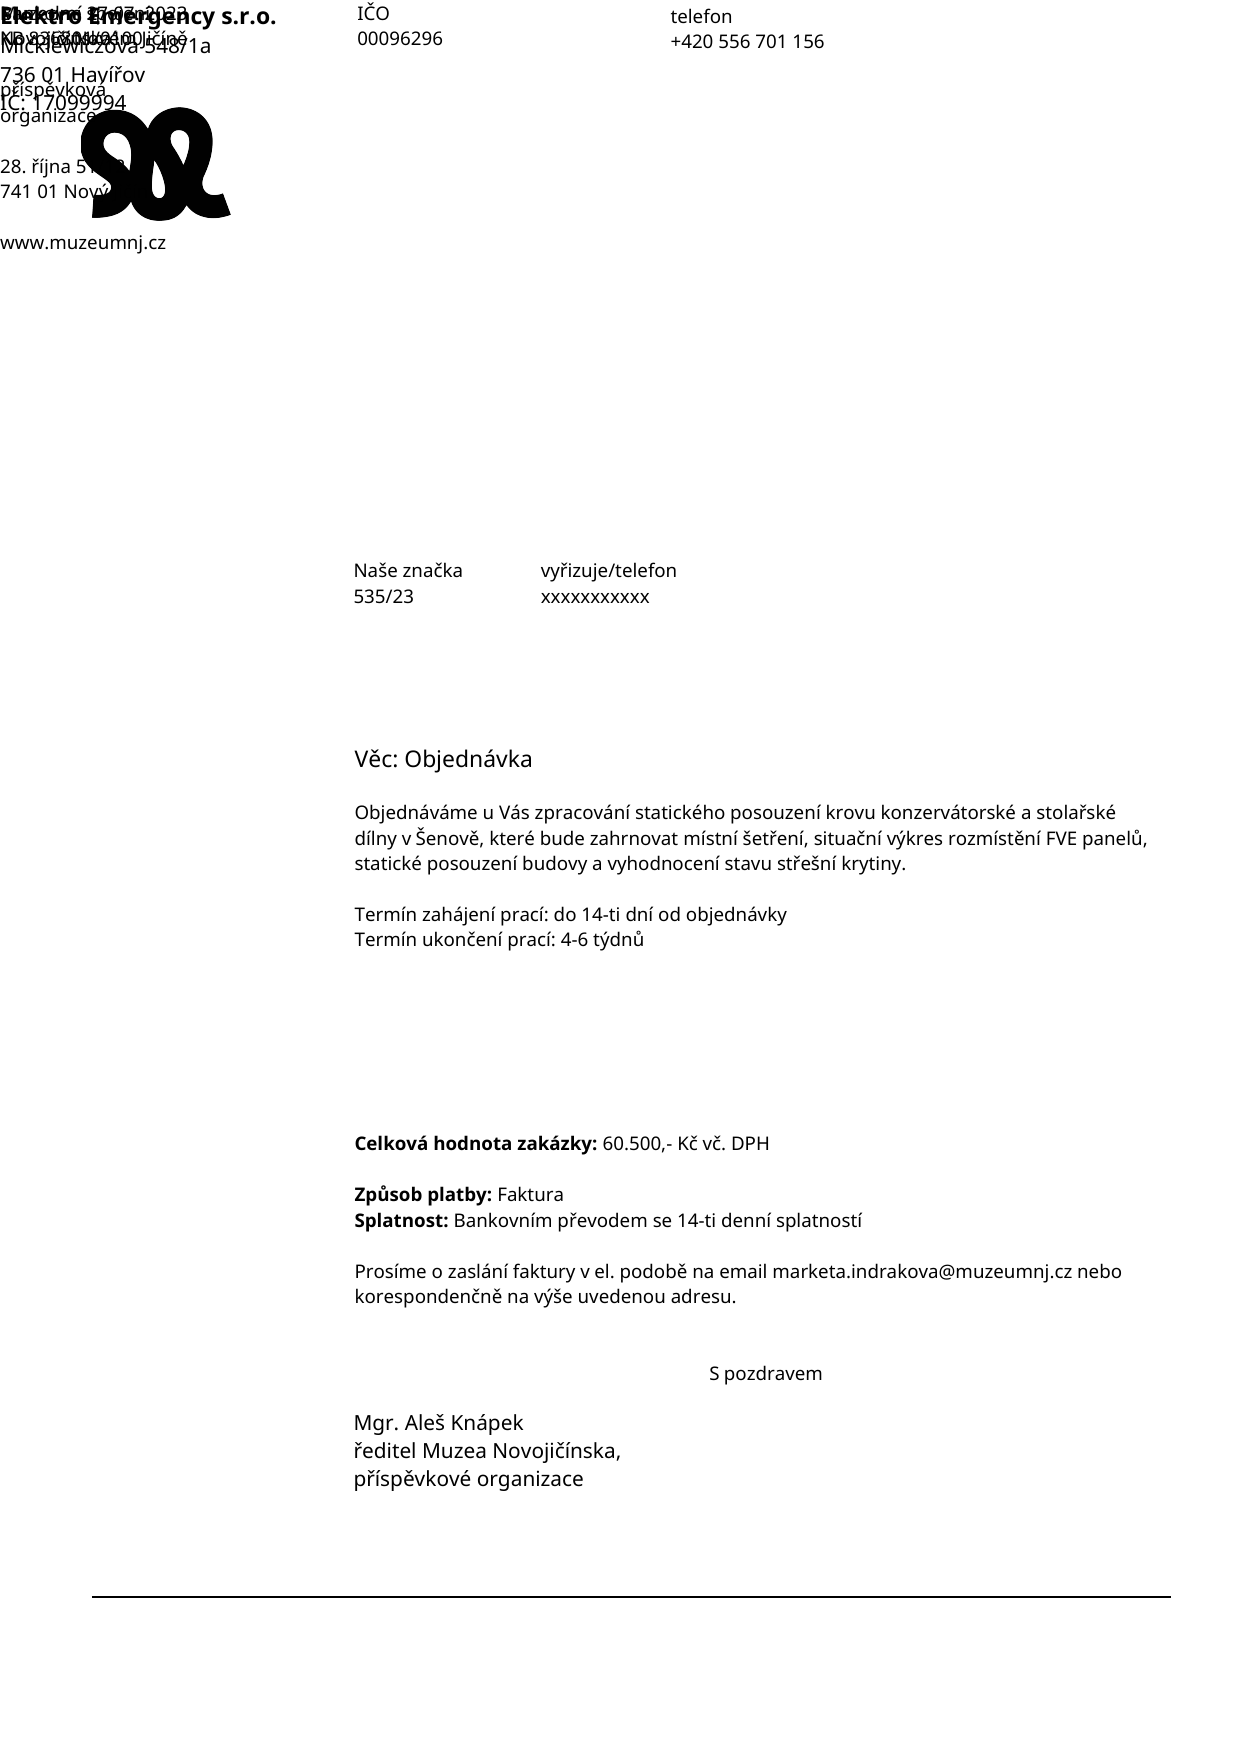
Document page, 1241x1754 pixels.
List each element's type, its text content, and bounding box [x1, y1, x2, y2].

text Objednáváme u Vás zpracování statického posouzení krovu konzervátorské a stolařské dílny v Šenově, které bude zahrnovat místní šetření, situační výkres rozmístění FVE panelů, statické posouzení budovy a vyhodnocení stavu střešní krytiny. [354, 799, 1152, 876]
text S pozdravem [354, 1360, 1152, 1385]
subtitle Věc: Objednávka [354, 743, 1152, 774]
text Termín zahájení prací: do 14-ti dní od objednávky Termín ukončení prací: 4-6 týdnů Celková hodnota zakázky: 60.500,- Kč vč. DPH Způsob platby: Faktura Splatnost: Bankovním převodem se 14-ti denní splatností Prosíme o zaslání faktury v el. podobě na email marketa.indrakova@muzeumnj.cz nebo korespondenčně na výše uvedenou adresu. [354, 901, 1152, 1335]
picture [81, 189, 86, 197]
picture [81, 107, 231, 221]
